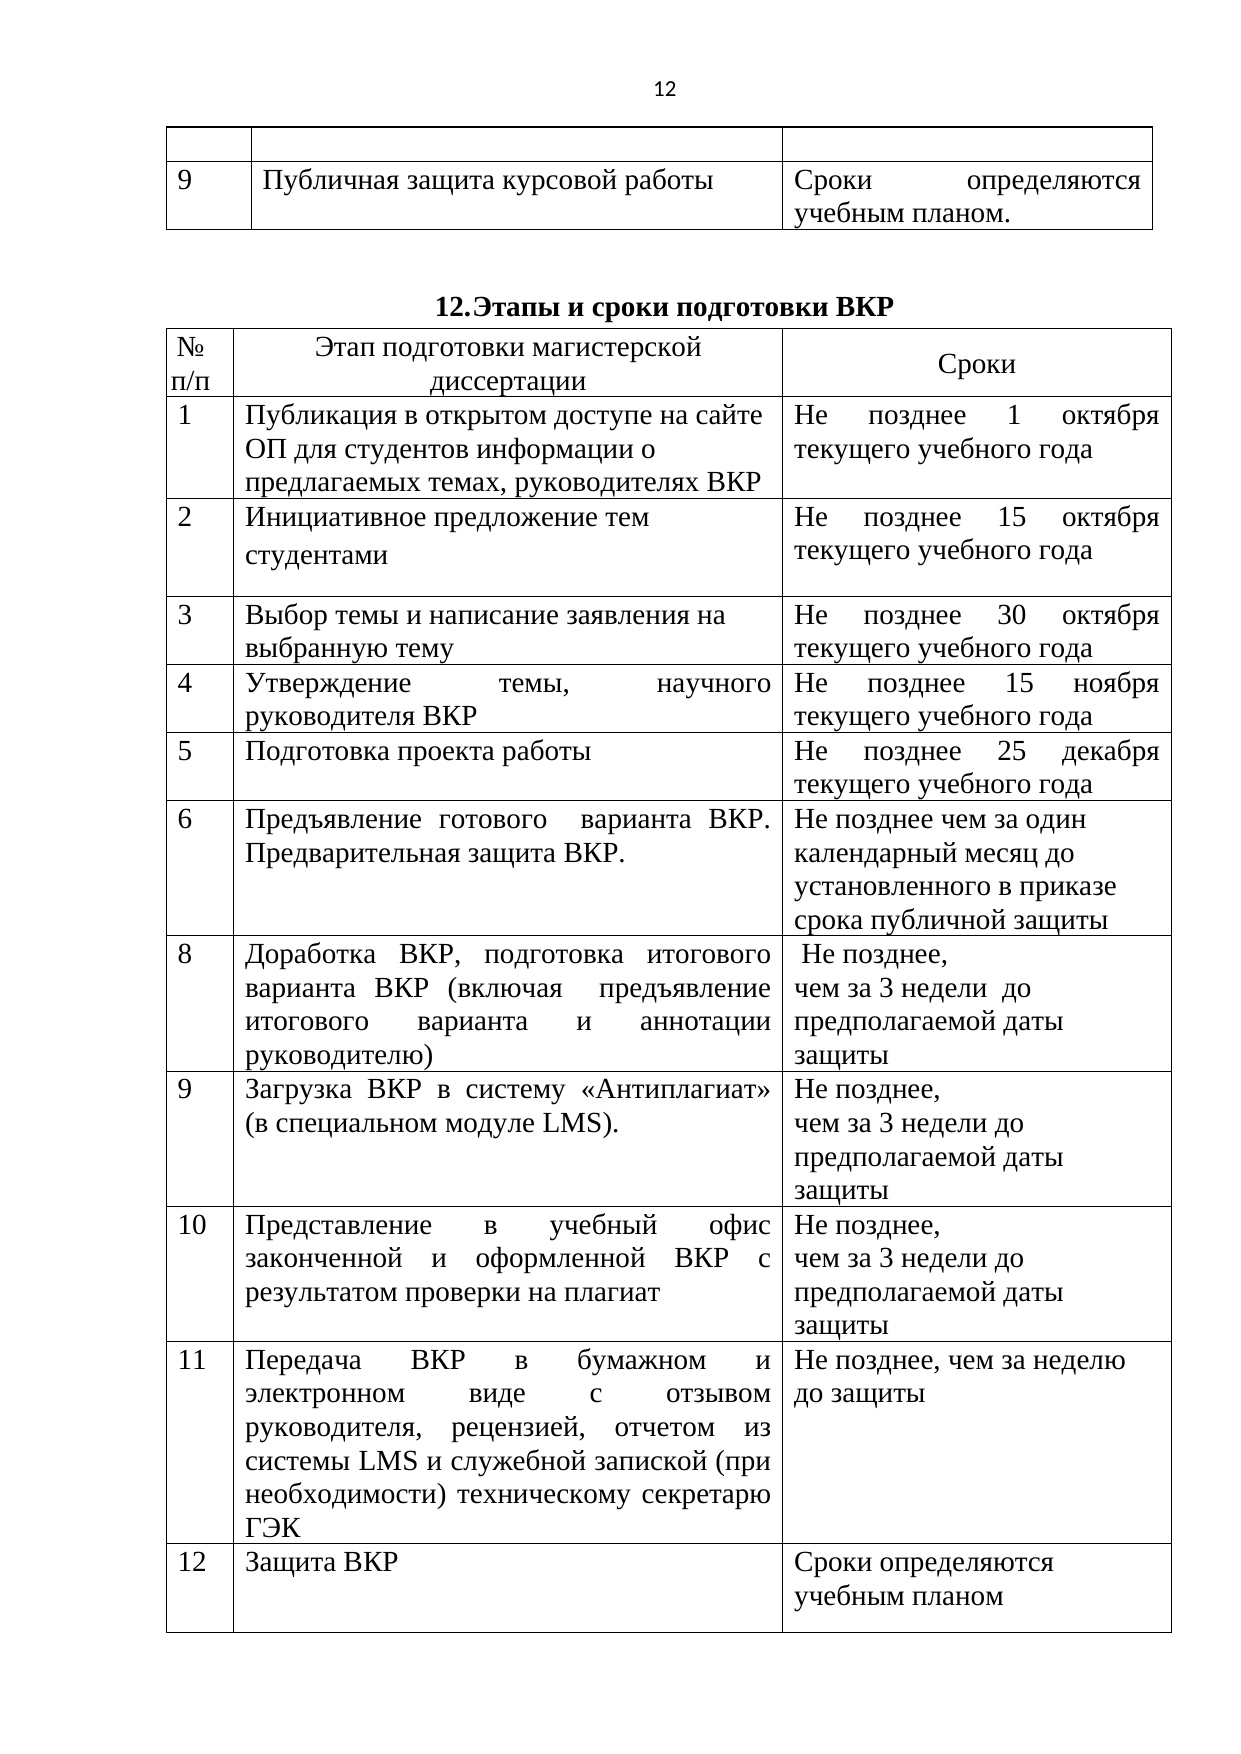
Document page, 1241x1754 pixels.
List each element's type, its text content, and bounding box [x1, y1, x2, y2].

table_cell Доработка ВКР, подготовка итогового варианта ВКР (включая предъявление итогового варианта и аннотации руководителю) [234, 936, 782, 1071]
table_cell Не позднее 15 октября текущего учебного года [783, 499, 1171, 596]
table_cell 6 [167, 801, 233, 935]
table_cell Сроки определяются учебным планом [783, 1544, 1171, 1632]
table_header Сроки [783, 329, 1171, 396]
table_cell 9 [167, 1072, 233, 1206]
table_cell 5 [167, 733, 233, 800]
table_cell Публичная защита курсовой работы [252, 162, 782, 229]
table_cell Выбор темы и написание заявления на выбранную тему [234, 597, 782, 664]
table_cell 8 [167, 936, 233, 1071]
table_cell 1 [167, 397, 233, 498]
table_cell Инициативное предложение тем студентами [234, 499, 782, 596]
table_cell Не позднее, чем за неделю до защиты [783, 1342, 1171, 1543]
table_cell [252, 128, 782, 161]
table_cell 3 [167, 597, 233, 664]
table_cell Загрузка ВКР в систему «Антиплагиат» (в специальном модуле LMS). [234, 1072, 782, 1206]
table_cell 4 [167, 665, 233, 732]
table_cell Не позднее, чем за 3 недели до предполагаемой даты защиты [783, 1207, 1171, 1341]
table_cell Не позднее чем за один календарный месяц до установленного в приказе срока публичной защиты [783, 801, 1171, 935]
table_cell 9 [167, 162, 251, 229]
table_cell Защита ВКР [234, 1544, 782, 1632]
list Этапы и сроки подготовки ВКР [177, 289, 1152, 323]
table_cell Утверждение темы, научного руководителя ВКР [234, 665, 782, 732]
table_cell Не позднее 30 октября текущего учебного года [783, 597, 1171, 664]
table_cell Сроки определяются учебным планом. [783, 162, 1152, 229]
table_cell Не позднее, чем за 3 недели до предполагаемой даты защиты [783, 936, 1171, 1071]
table_cell 10 [167, 1207, 233, 1341]
table_cell 2 [167, 499, 233, 596]
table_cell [783, 128, 1152, 161]
table_cell Не позднее 1 октября текущего учебного года [783, 397, 1171, 498]
table_cell Передача ВКР в бумажном и электронном виде с отзывом руководителя, рецензией, отчетом из системы LMS и служебной запиской (при необходимости) техническому секретарю ГЭК [234, 1342, 782, 1543]
table_cell 8 [167, 128, 251, 161]
table_cell Подготовка проекта работы [234, 733, 782, 800]
table_cell Не позднее 25 декабря текущего учебного года [783, 733, 1171, 800]
table_cell Представление в учебный офис законченной и оформленной ВКР с результатом проверки на плагиат [234, 1207, 782, 1341]
table_header Этап подготовки магистерской диссертации [234, 329, 782, 396]
table_header № п/п [167, 329, 233, 396]
table_cell Не позднее 15 ноября текущего учебного года [783, 665, 1171, 732]
table_cell Публикация в открытом доступе на сайте ОП для студентов информации о предлагаемых темах, руководителях ВКР [234, 397, 782, 498]
table_cell 11 [167, 1342, 233, 1543]
table_cell Предъявление готового варианта ВКР. Предварительная защита ВКР. [234, 801, 782, 935]
table_cell Не позднее, чем за 3 недели до предполагаемой даты защиты [783, 1072, 1171, 1206]
table_cell 12 [167, 1544, 233, 1632]
